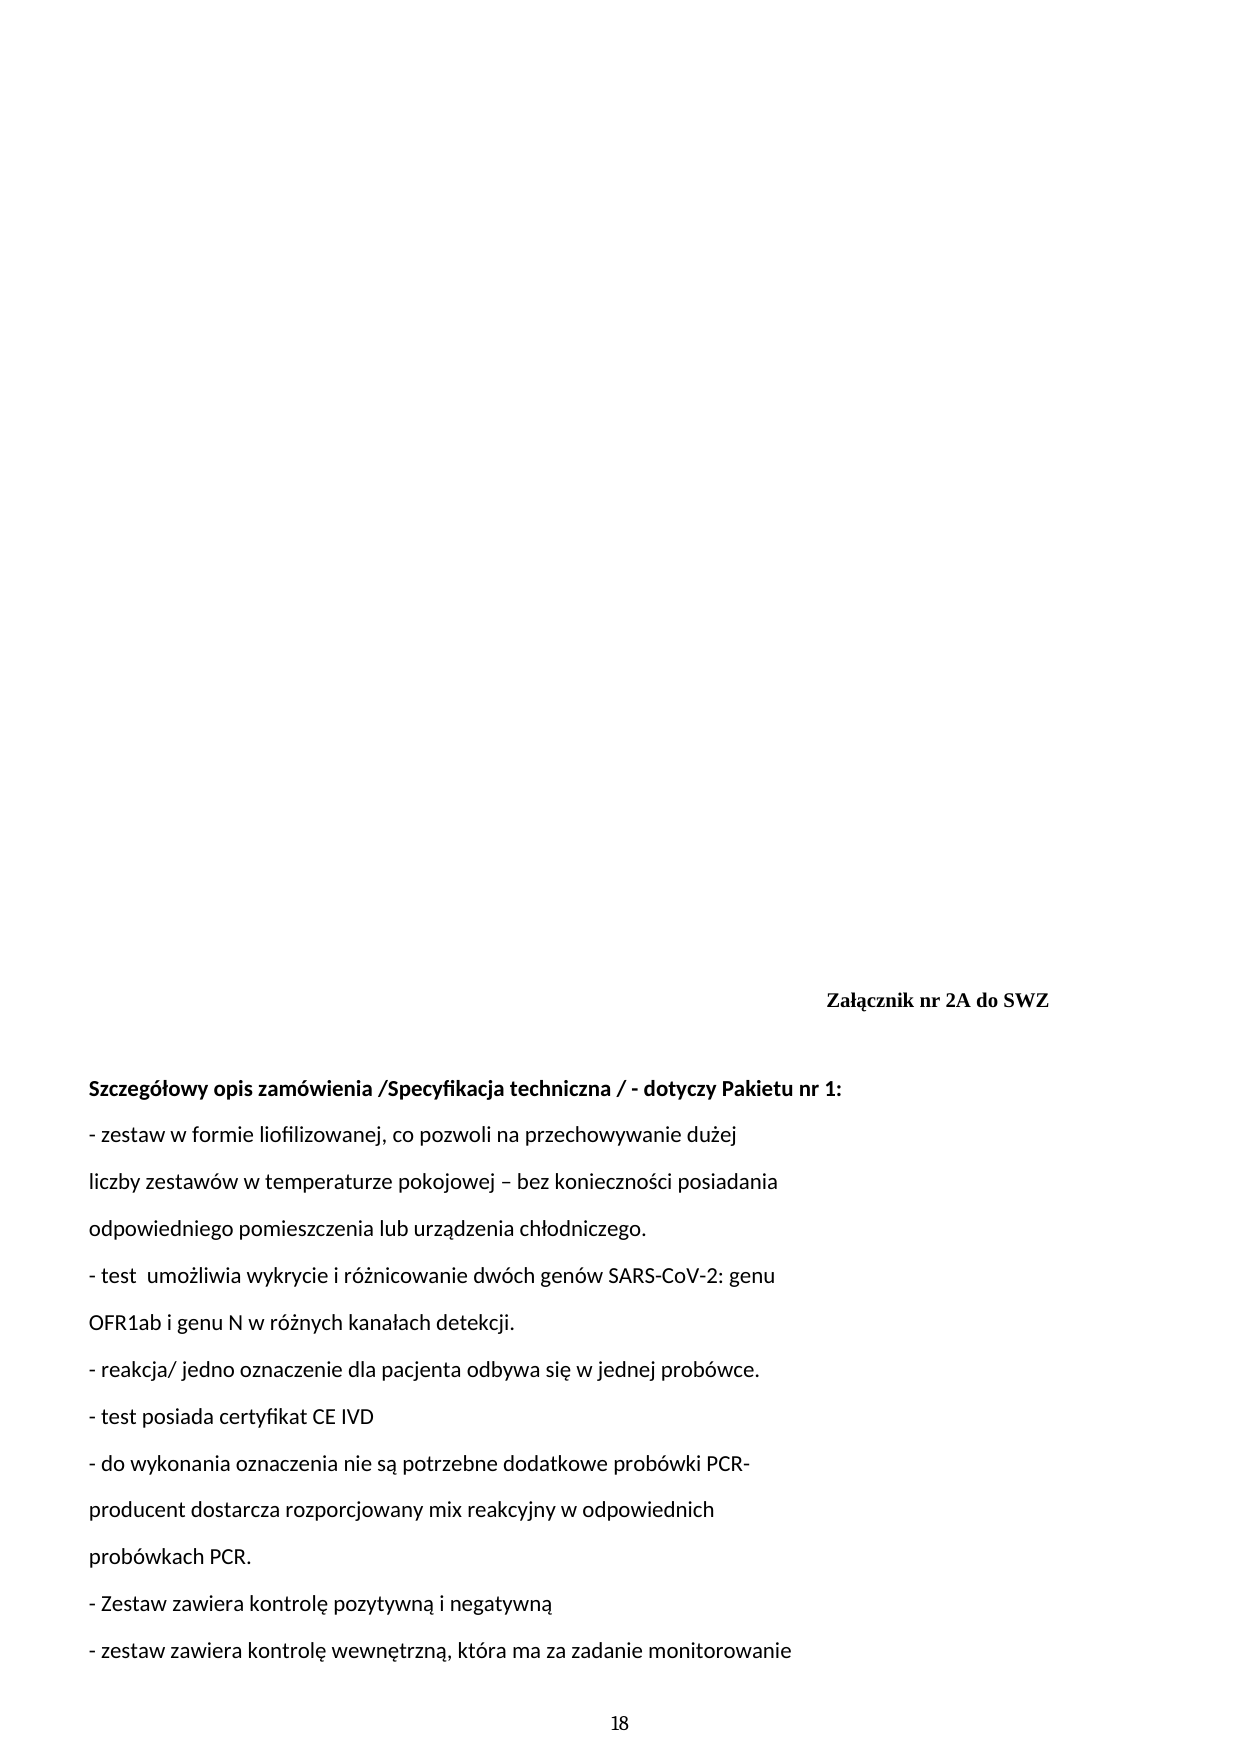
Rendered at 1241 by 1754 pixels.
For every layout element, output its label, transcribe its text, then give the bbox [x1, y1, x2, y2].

text - zestaw w formie liofilizowanej, co pozwoli na przechowywanie dużej [89, 1121, 1152, 1148]
text - test posiada certyfikat CE IVD [89, 1402, 1152, 1430]
text Szczegółowy opis zamówienia /Specyfikacja techniczna / - dotyczy Pakietu nr 1: [89, 1074, 1152, 1102]
text Załącznik nr 2A do SWZ [752, 988, 1152, 1012]
text - test umożliwia wykrycie i różnicowanie dwóch genów SARS-CoV-2: genu [89, 1261, 1152, 1289]
text - reakcja/ jedno oznaczenie dla pacjenta odbywa się w jednej probówce. [89, 1355, 1152, 1383]
text - do wykonania oznaczenia nie są potrzebne dodatkowe probówki PCR- [89, 1449, 1152, 1477]
text OFR1ab i genu N w różnych kanałach detekcji. [89, 1308, 1152, 1336]
text - Zestaw zawiera kontrolę pozytywną i negatywną [89, 1589, 1152, 1617]
text liczby zestawów w temperaturze pokojowej – bez konieczności posiadania [89, 1167, 1152, 1195]
text probówkach PCR. [89, 1542, 1152, 1570]
text odpowiedniego pomieszczenia lub urządzenia chłodniczego. [89, 1214, 1152, 1242]
text - zestaw zawiera kontrolę wewnętrzną, która ma za zadanie monitorowanie [89, 1636, 1152, 1664]
text producent dostarcza rozporcjowany mix reakcyjny w odpowiednich [89, 1496, 1152, 1523]
